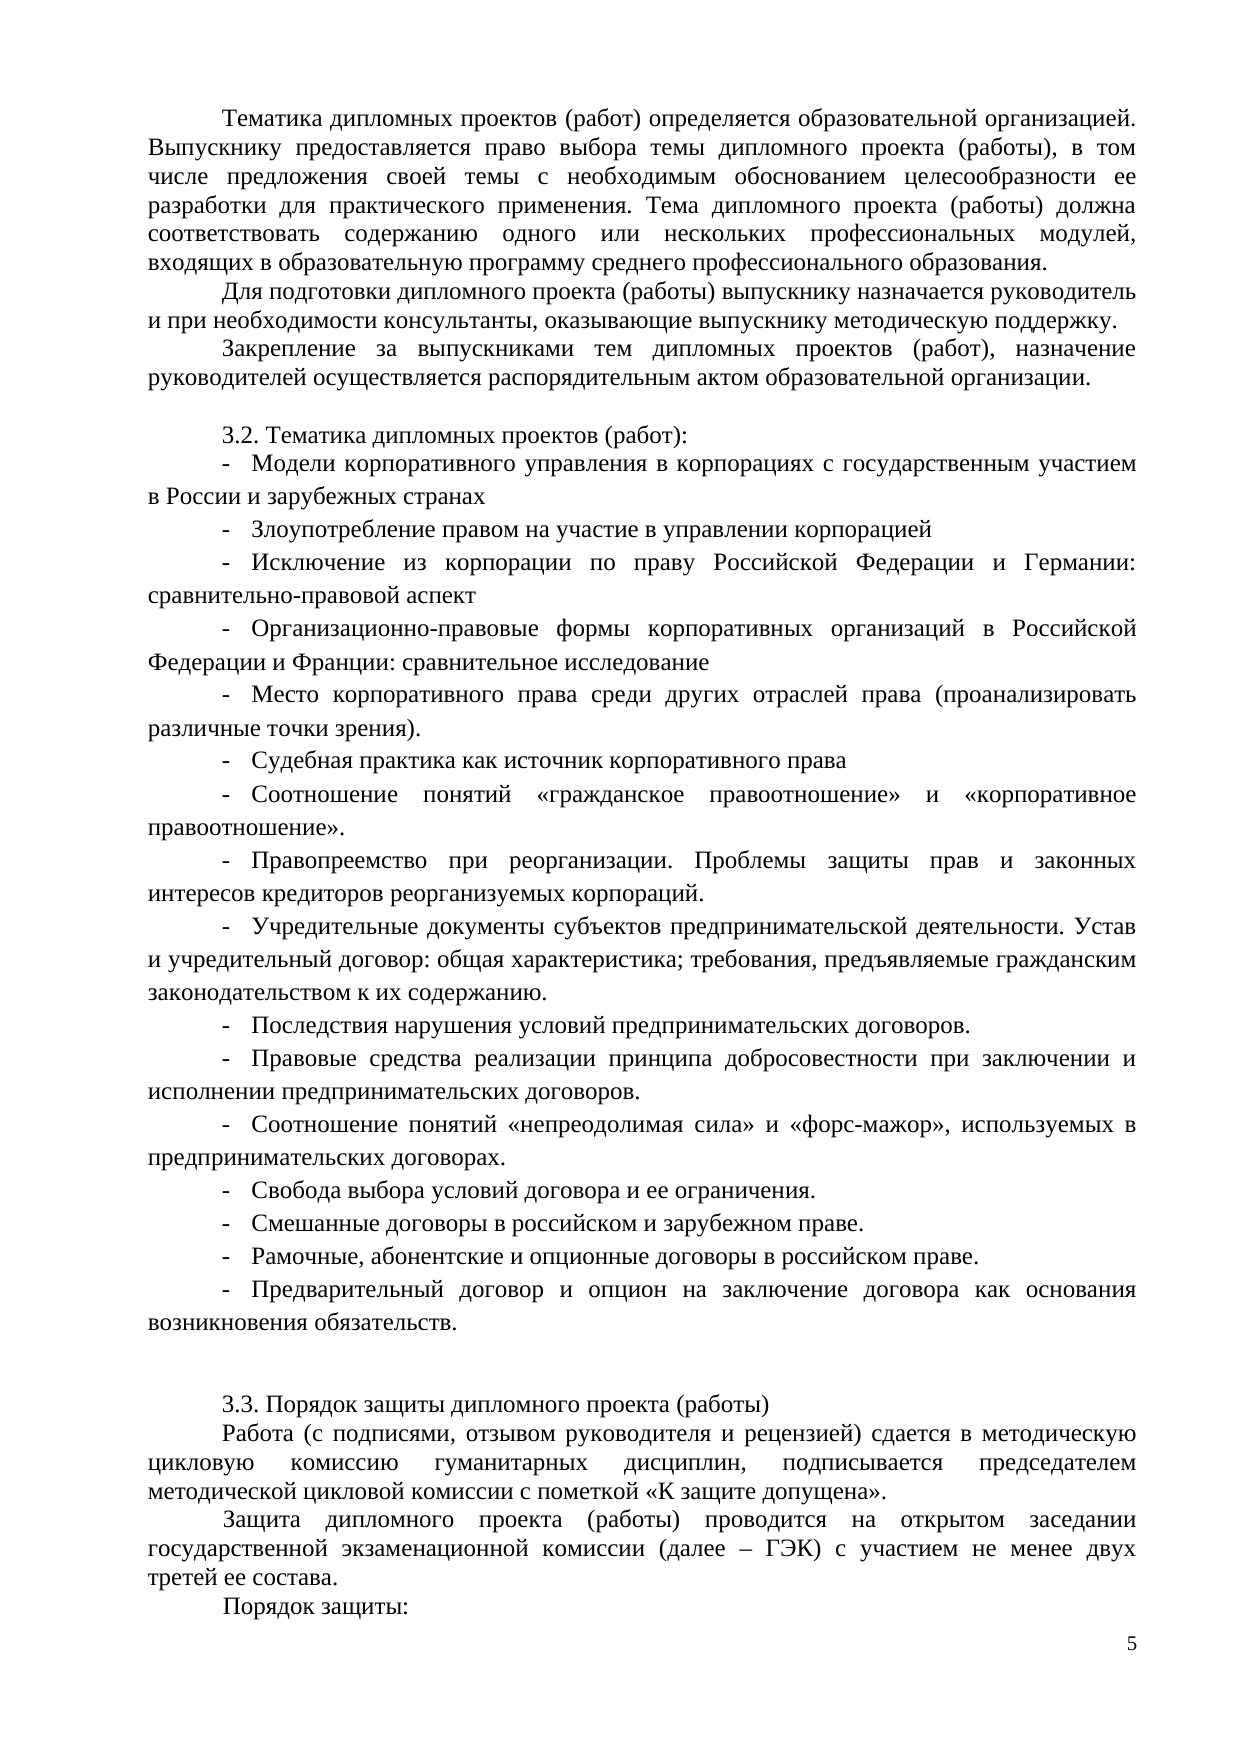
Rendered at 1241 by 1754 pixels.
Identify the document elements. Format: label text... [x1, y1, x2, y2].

list Модели корпоративного управления в корпорациях с государственным участием в России и зарубежных странах [148, 448, 1137, 510]
list Правовые средства реализации принципа добросовестности при заключении и исполнении предпринимательских договоров. [148, 1043, 1137, 1104]
text Тематика дипломных проектов (работ) определяется образовательной организацией. Выпускнику предоставляется право выбора темы дипломного проекта (работы), в том числе предложения своей темы с необходимым обоснованием целесообразности ее разработки для практического применения. Тема дипломного проекта (работы) должна соответствовать содержанию одного или нескольких профессиональных модулей, входящих в образовательную программу среднего профессионального образования. [148, 103, 1137, 276]
list Свобода выбора условий договора и ее ограничения. [148, 1175, 1137, 1204]
text Для подготовки дипломного проекта (работы) выпускнику назначается руководитель и при необходимости консультанты, оказывающие выпускнику методическую поддержку. [148, 276, 1137, 333]
text 3.3. Порядок защиты дипломного проекта (работы) [148, 1389, 1137, 1418]
list Смешанные договоры в российском и зарубежном праве. [148, 1208, 1137, 1237]
text Защита дипломного проекта (работы) проводится на открытом заседании государственной экзаменационной комиссии (далее – ГЭК) с участием не менее двух третей ее состава. [148, 1504, 1137, 1591]
list Место корпоративного права среди других отраслей права (проанализировать различные точки зрения). [148, 679, 1137, 741]
list Организационно-правовые формы корпоративных организаций в Российской Федерации и Франции: сравнительное исследование [148, 613, 1137, 675]
list Судебная практика как источник корпоративного права [148, 746, 1137, 774]
list Соотношение понятий «непреодолимая сила» и «форс-мажор», используемых в предпринимательских договорах. [148, 1109, 1137, 1171]
text Порядок защиты: [148, 1591, 1137, 1619]
text Работа (с подписями, отзывом руководителя и рецензией) сдается в методическую цикловую комиссию гуманитарных дисциплин, подписывается председателем методической цикловой комиссии с пометкой «К защите допущена». [148, 1418, 1137, 1504]
list Соотношение понятий «гражданское правоотношение» и «корпоративное правоотношение». [148, 779, 1137, 840]
list Учредительные документы субъектов предпринимательской деятельности. Устав и учредительный договор: общая характеристика; требования, предъявляемые гражданским законодательством к их содержанию. [148, 911, 1137, 1006]
list Рамочные, абонентские и опционные договоры в российском праве. [148, 1241, 1137, 1270]
list Злоупотребление правом на участие в управлении корпорацией [148, 514, 1137, 543]
text Закрепление за выпускниками тем дипломных проектов (работ), назначение руководителей осуществляется распорядительным актом образовательной организации. [148, 333, 1137, 391]
list Правопреемство при реорганизации. Проблемы защиты прав и законных интересов кредиторов реорганизуемых корпораций. [148, 845, 1137, 906]
list Последствия нарушения условий предпринимательских договоров. [148, 1010, 1137, 1038]
list Предварительный договор и опцион на заключение договора как основания возникновения обязательств. [148, 1274, 1137, 1336]
text 3.2. Тематика дипломных проектов (работ): [148, 420, 1137, 448]
list Исключение из корпорации по праву Российской Федерации и Германии: сравнительно-правовой аспект [148, 547, 1137, 609]
